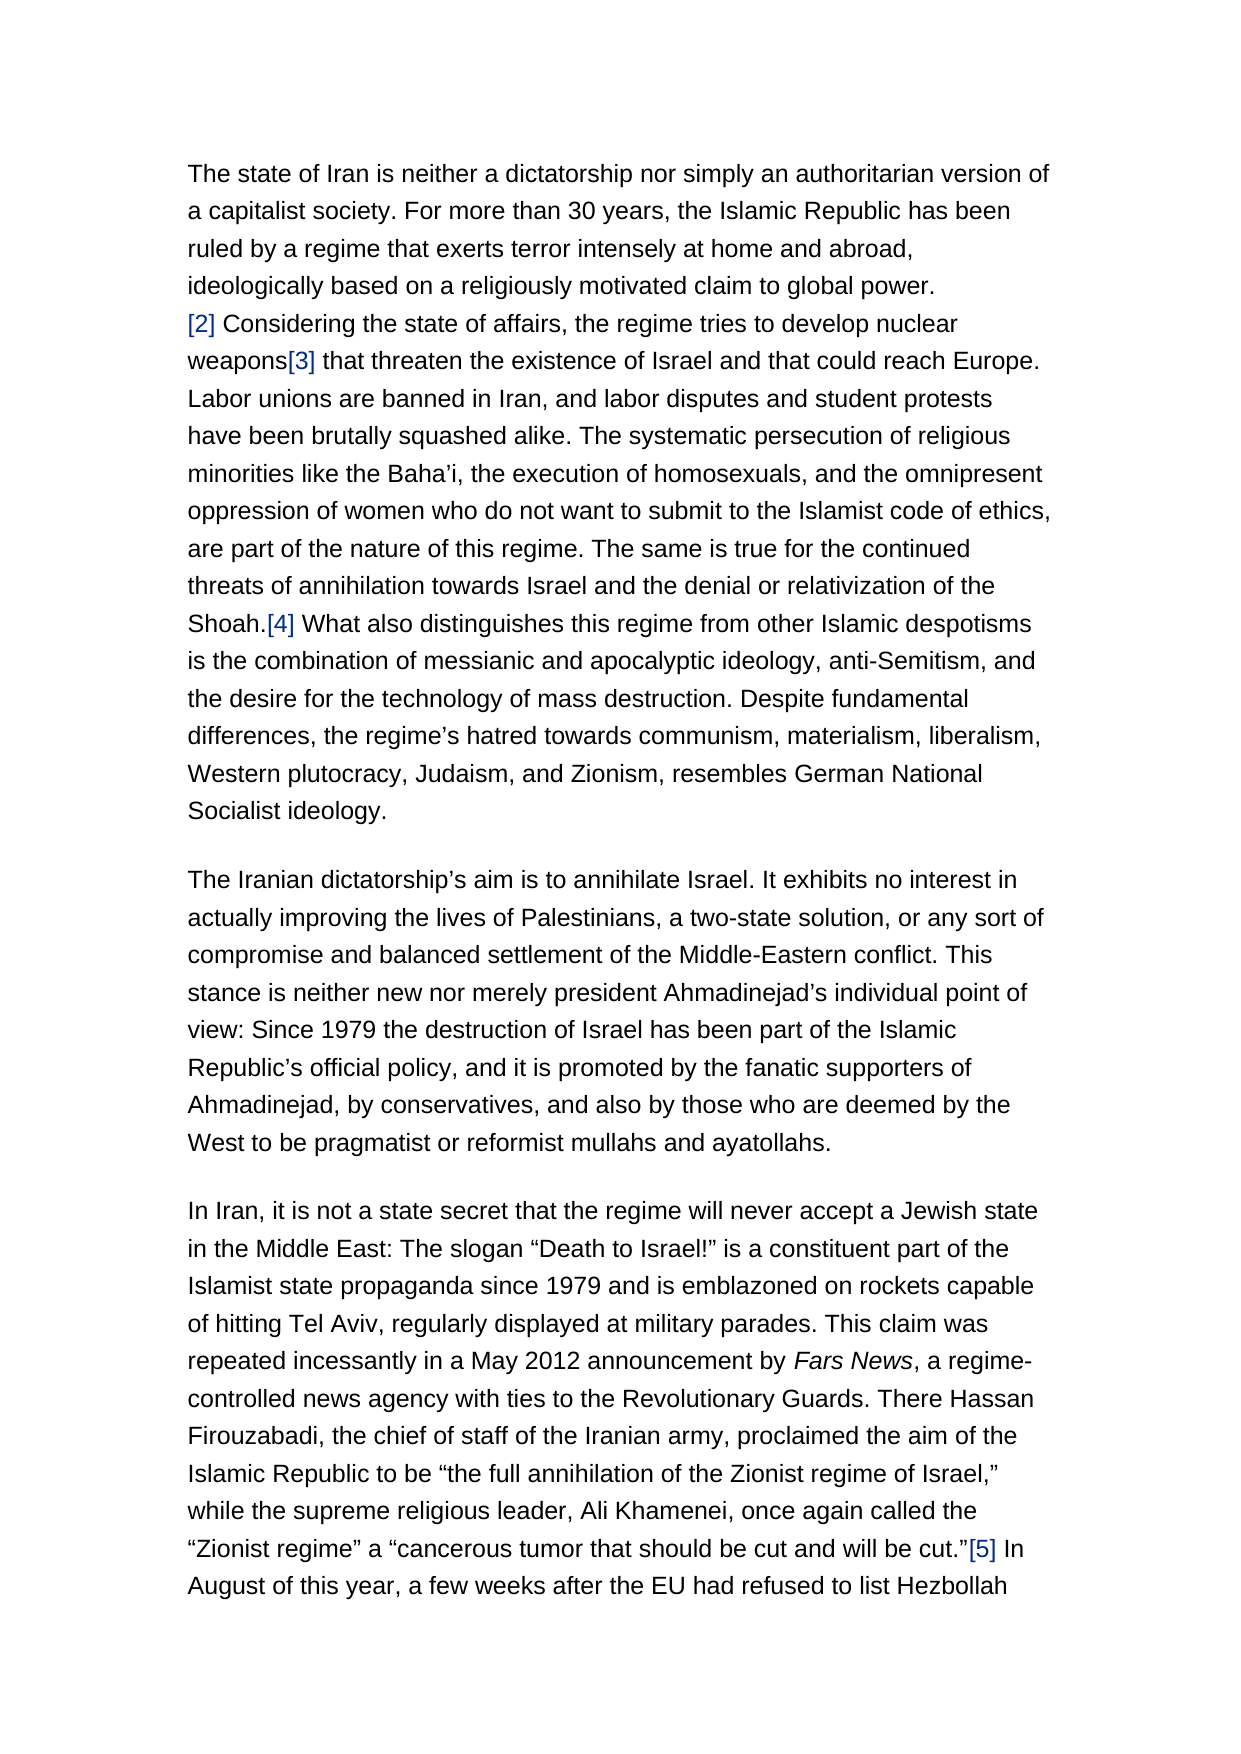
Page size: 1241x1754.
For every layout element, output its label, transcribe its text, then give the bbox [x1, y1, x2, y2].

text The Iranian dictatorship’s aim is to annihilate Israel. It exhibits no interest in actually improving the lives of Palestinians, a two-state solution, or any sort of compromise and balanced settlement of the Middle-Eastern conflict. This stance is neither new nor merely president Ahmadinejad’s individual point of view: Since 1979 the destruction of Israel has been part of the Islamic Republic’s official policy, and it is promoted by the fanatic supporters of Ahmadinejad, by conservatives, and also by those who are deemed by the West to be pragmatist or reformist mullahs and ayatollahs. [187, 856, 1053, 1156]
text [187, 1187, 1053, 1600]
text The state of Iran is neither a dictatorship nor simply an authoritarian version of a capitalist society. For more than 30 years, the Islamic Republic has been ruled by a regime that exerts terror intensely at home and abroad, ideologically based on a religiously motivated claim to global power.[2] Considering the state of affairs, the regime tries to develop nuclear weapons[3] that threaten the existence of Israel and that could reach Europe. Labor unions are banned in Iran, and labor disputes and student protests have been brutally squashed alike. The systematic persecution of religious minorities like the Baha’i, the execution of homosexuals, and the omnipresent oppression of women who do not want to submit to the Islamist code of ethics, are part of the nature of this regime. The same is true for the continued threats of annihilation towards Israel and the denial or relativization of the Shoah.[4] What also distinguishes this regime from other Islamic despotisms is the combination of messianic and apocalyptic ideology, anti-Semitism, and the desire for the technology of mass destruction. Despite fundamental differences, the regime’s hatred towards communism, materialism, liberalism, Western plutocracy, Judaism, and Zionism, resembles German National Socialist ideology. [187, 150, 1053, 825]
